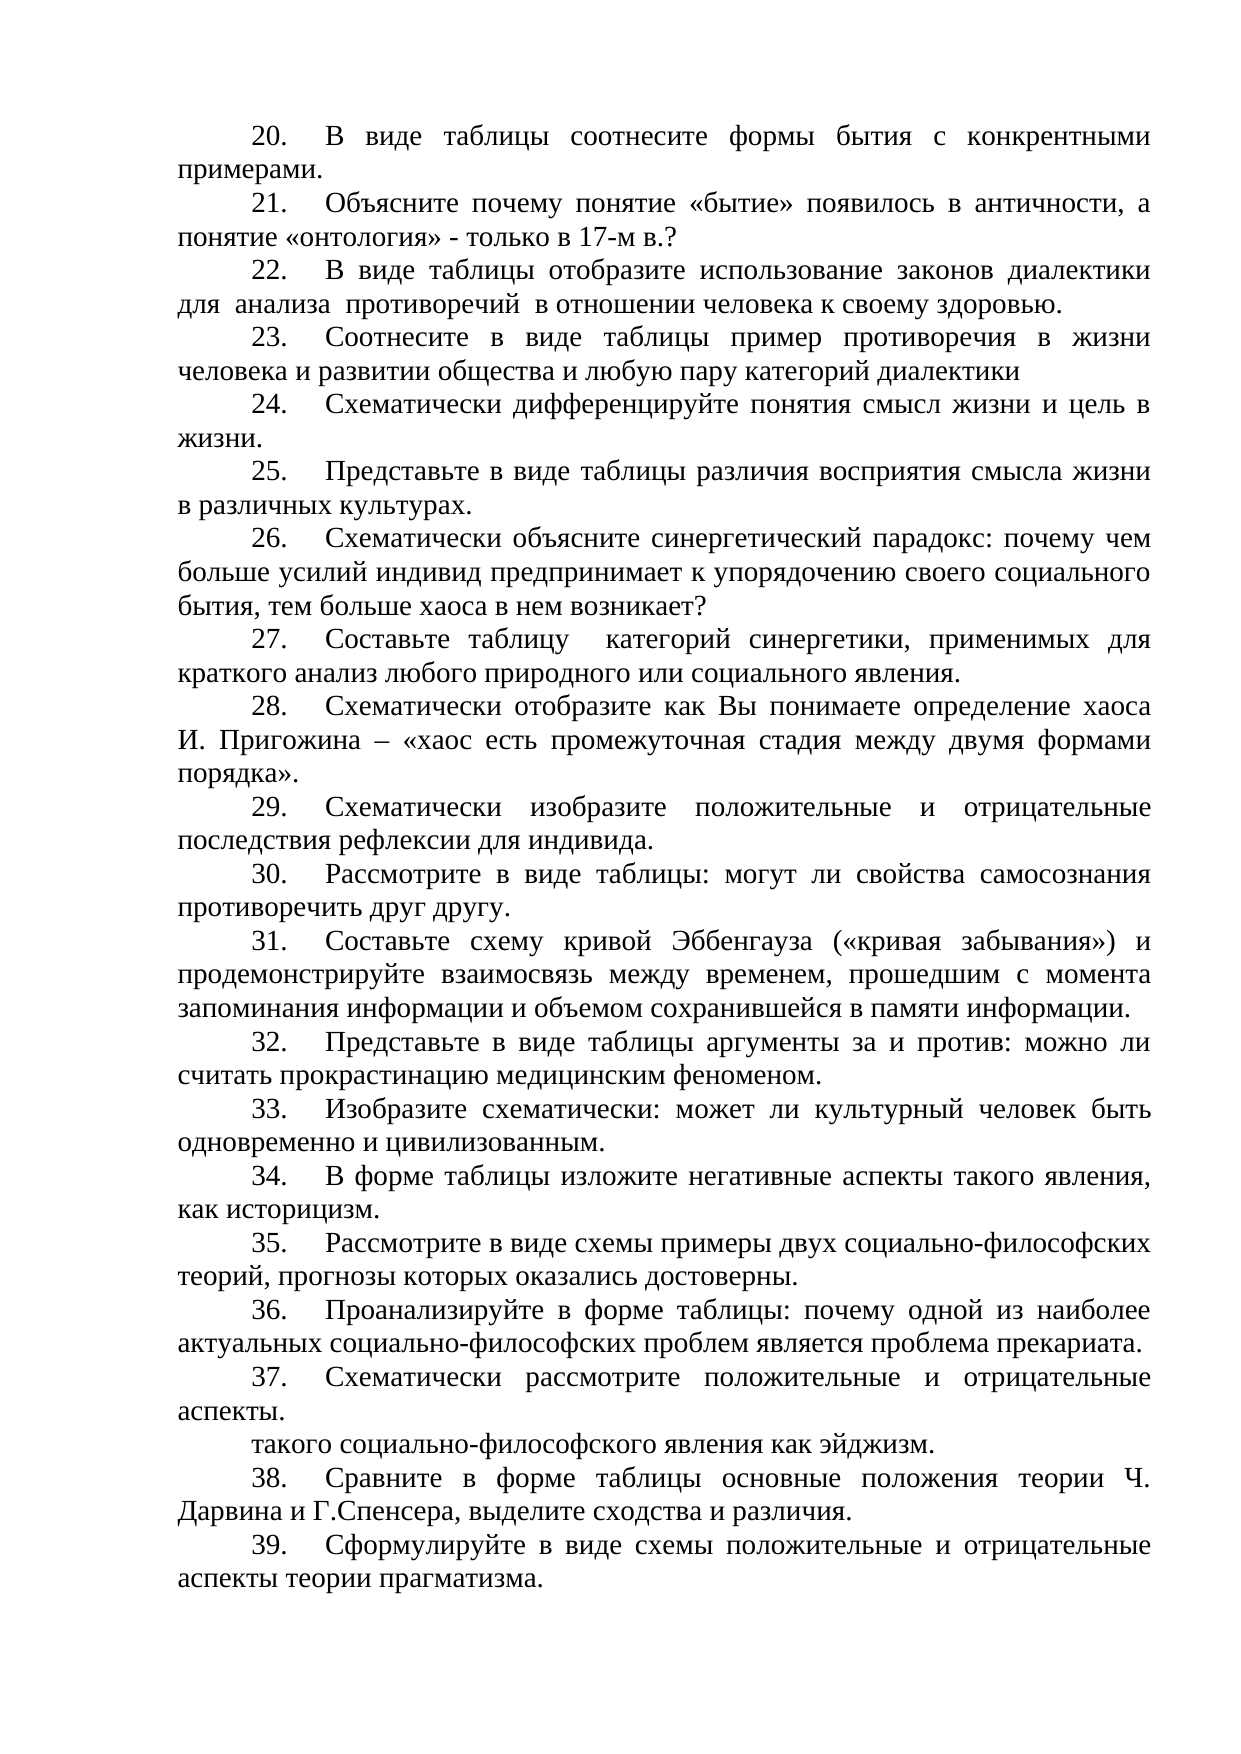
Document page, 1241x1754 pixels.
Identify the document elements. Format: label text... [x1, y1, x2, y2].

text 27. Составьте таблицу категорий синергетики, применимых для краткого анализ любого природного или социального явления. [177, 621, 1152, 688]
text 36. Проанализируйте в форме таблицы: почему одной из наиболее актуальных социально-философских проблем является проблема прекариата. [177, 1292, 1152, 1359]
text 35. Рассмотрите в виде схемы примеры двух социально-философских теорий, прогнозы которых оказались достоверны. [177, 1225, 1152, 1292]
text 39. Сформулируйте в виде схемы положительные и отрицательные аспекты теории прагматизма. [177, 1527, 1152, 1594]
text 24. Схематически дифференцируйте понятия смысл жизни и цель в жизни. [177, 386, 1152, 453]
text 32. Представьте в виде таблицы аргументы за и против: можно ли считать прокрастинацию медицинским феноменом. [177, 1024, 1152, 1091]
text 28. Схематически отобразите как Вы понимаете определение хаоса И. Пригожина – «хаос есть промежуточная стадия между двумя формами порядка». [177, 688, 1152, 789]
text 34. В форме таблицы изложите негативные аспекты такого явления, как историцизм. [177, 1158, 1152, 1225]
text 37. Схематически рассмотрите положительные и отрицательные аспекты. [177, 1359, 1152, 1426]
text 33. Изобразите схематически: может ли культурный человек быть одновременно и цивилизованным. [177, 1091, 1152, 1158]
text 30. Рассмотрите в виде таблицы: могут ли свойства самосознания противоречить друг другу. [177, 856, 1152, 923]
text 31. Составьте схему кривой Эббенгауза («кривая забывания») и продемонстрируйте взаимосвязь между временем, прошедшим с момента запоминания информации и объемом сохранившейся в памяти информации. [177, 923, 1152, 1024]
text 38. Сравните в форме таблицы основные положения теории Ч. Дарвина и Г.Спенсера, выделите сходства и различия. [177, 1460, 1152, 1527]
text 26. Схематически объясните синергетический парадокс: почему чем больше усилий индивид предпринимает к упорядочению своего социального бытия, тем больше хаоса в нем возникает? [177, 521, 1152, 621]
text 23. Соотнесите в виде таблицы пример противоречия в жизни человека и развитии общества и любую пару категорий диалектики [177, 319, 1152, 386]
text 29. Схематически изобразите положительные и отрицательные последствия рефлексии для индивида. [177, 789, 1152, 856]
text 22. В виде таблицы отобразите использование законов диалектики для анализа противоречий в отношении человека к своему здоровью. [177, 252, 1152, 319]
text 25. Представьте в виде таблицы различия восприятия смысла жизни в различных культурах. [177, 453, 1152, 521]
text такого социально-философского явления как эйджизм. [177, 1426, 1152, 1460]
text 21. Объясните почему понятие «бытие» появилось в античности, а понятие «онтология» - только в 17-м в.? [177, 185, 1152, 252]
text 20. В виде таблицы соотнесите формы бытия с конкрентными примерами. [177, 118, 1152, 185]
